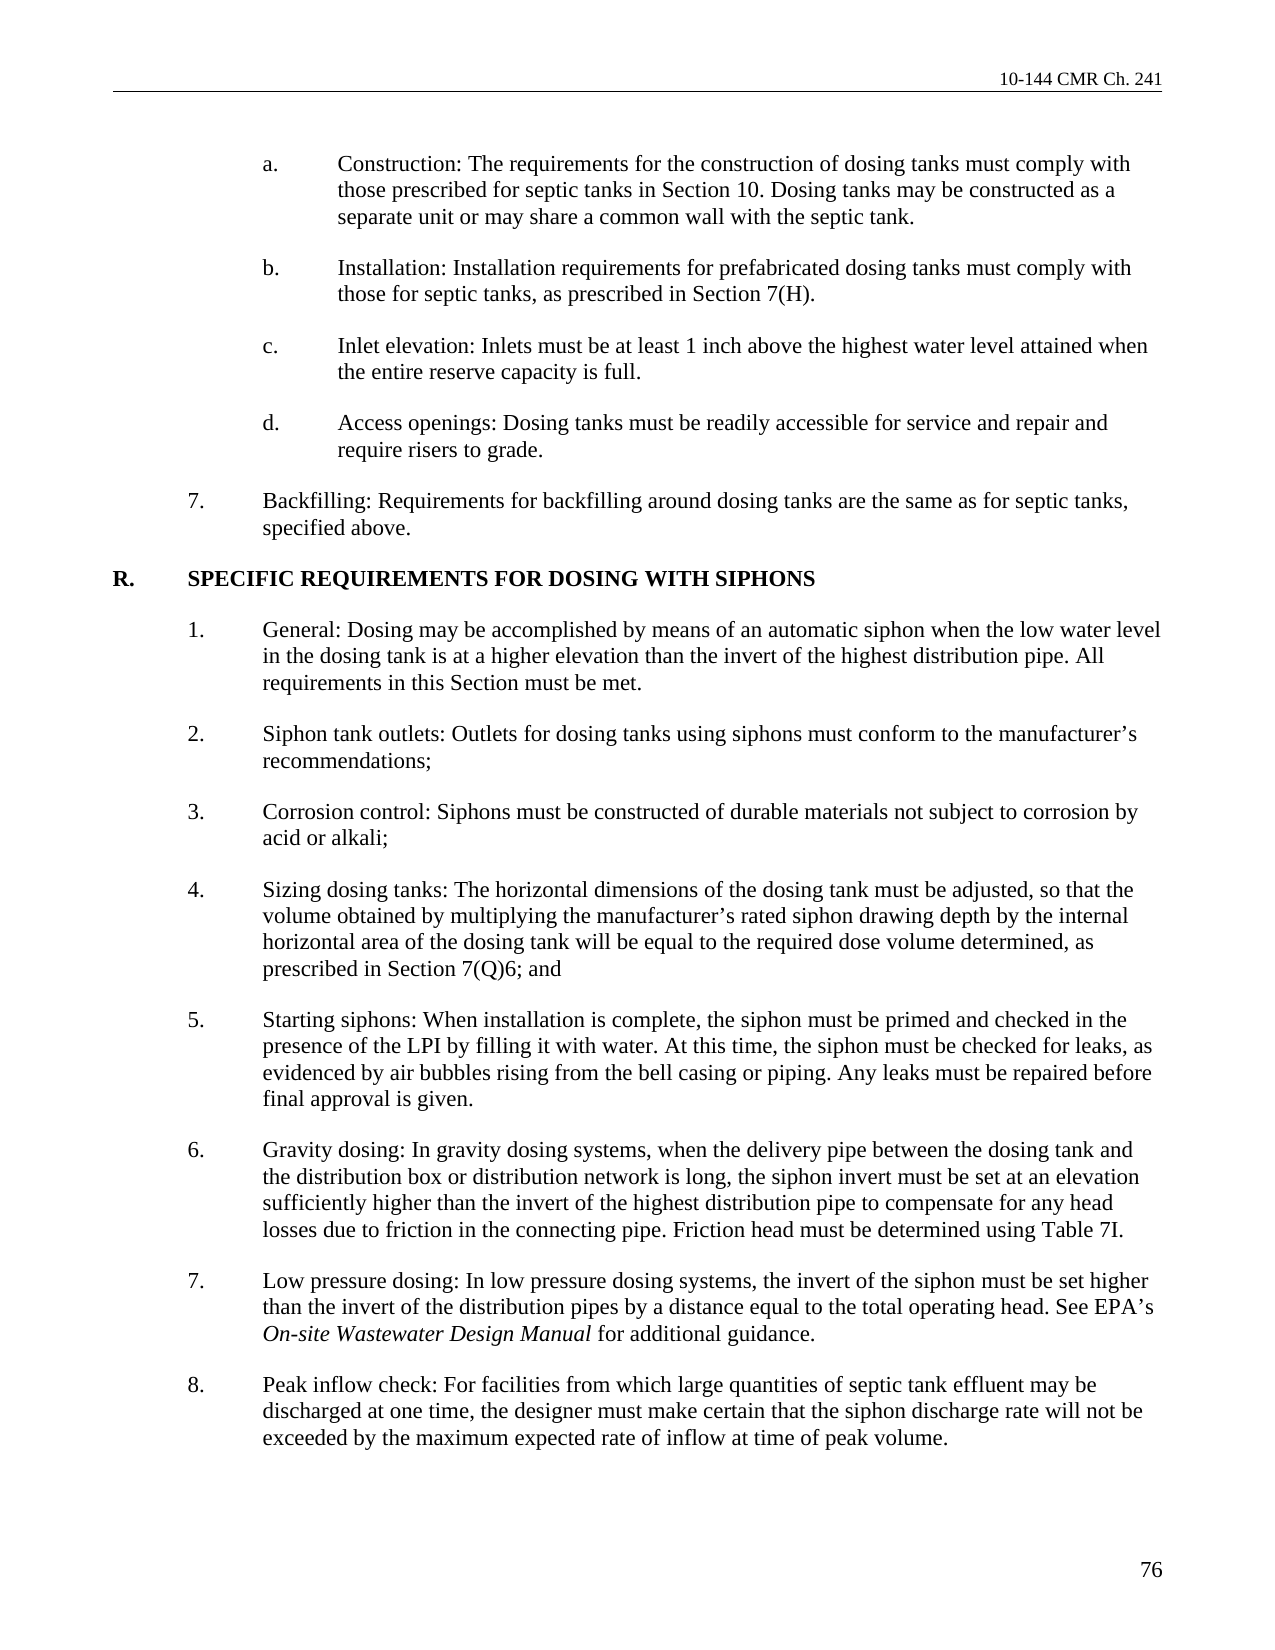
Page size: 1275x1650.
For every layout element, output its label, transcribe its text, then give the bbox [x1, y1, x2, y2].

text 1. General: Dosing may be accomplished by means of an automatic siphon when the low water level in the dosing tank is at a higher elevation than the invert of the highest distribution pipe. All requirements in this Section must be met. [187, 616, 1162, 695]
text a. Construction: The requirements for the construction of dosing tanks must comply with those prescribed for septic tanks in Section 10. Dosing tanks may be constructed as a separate unit or may share a common wall with the septic tank. [262, 150, 1162, 229]
text d. Access openings: Dosing tanks must be readily accessible for service and repair and require risers to grade. [262, 409, 1162, 462]
text 2. Siphon tank outlets: Outlets for dosing tanks using siphons must conform to the manufacturer’s recommendations; [187, 720, 1162, 773]
text b. Installation: Installation requirements for prefabricated dosing tanks must comply with those for septic tanks, as prescribed in Section 7(H). [262, 254, 1162, 307]
text 6. Gravity dosing: In gravity dosing systems, when the delivery pipe between the dosing tank and the distribution box or distribution network is long, the siphon invert must be set at an elevation sufficiently higher than the invert of the highest distribution pipe to compensate for any head losses due to friction in the connecting pipe. Friction head must be determined using Table 7I. [187, 1137, 1162, 1242]
text c. Inlet elevation: Inlets must be at least 1 inch above the highest water level attained when the entire reserve capacity is full. [262, 332, 1162, 384]
text 8. Peak inflow check: For facilities from which large quantities of septic tank effluent may be discharged at one time, the designer must make certain that the siphon discharge rate will not be exceeded by the maximum expected rate of inflow at time of peak volume. [187, 1371, 1162, 1450]
text 7. Low pressure dosing: In low pressure dosing systems, the invert of the siphon must be set higher than the invert of the distribution pipes by a distance equal to the total operating head. See EPA’s On-site Wastewater Design Manual for additional guidance. [187, 1267, 1162, 1346]
text 7. Backfilling: Requirements for backfilling around dosing tanks are the same as for septic tanks, specified above. [187, 487, 1162, 540]
text 5. Starting siphons: When installation is complete, the siphon must be primed and checked in the presence of the LPI by filling it with water. At this time, the siphon must be checked for leaks, as evidenced by air bubbles rising from the bell casing or piping. Any leaks must be repaired before final approval is given. [187, 1006, 1162, 1112]
text 3. Corrosion control: Siphons must be constructed of durable materials not subject to corrosion by acid or alkali; [187, 798, 1162, 851]
text R. SPECIFIC REQUIREMENTS FOR DOSING WITH SIPHONS [112, 565, 1162, 591]
text 4. Sizing dosing tanks: The horizontal dimensions of the dosing tank must be adjusted, so that the volume obtained by multiplying the manufacturer’s rated siphon drawing depth by the internal horizontal area of the dosing tank will be equal to the required dose volume determined, as prescribed in Section 7(Q)6; and [187, 876, 1162, 981]
